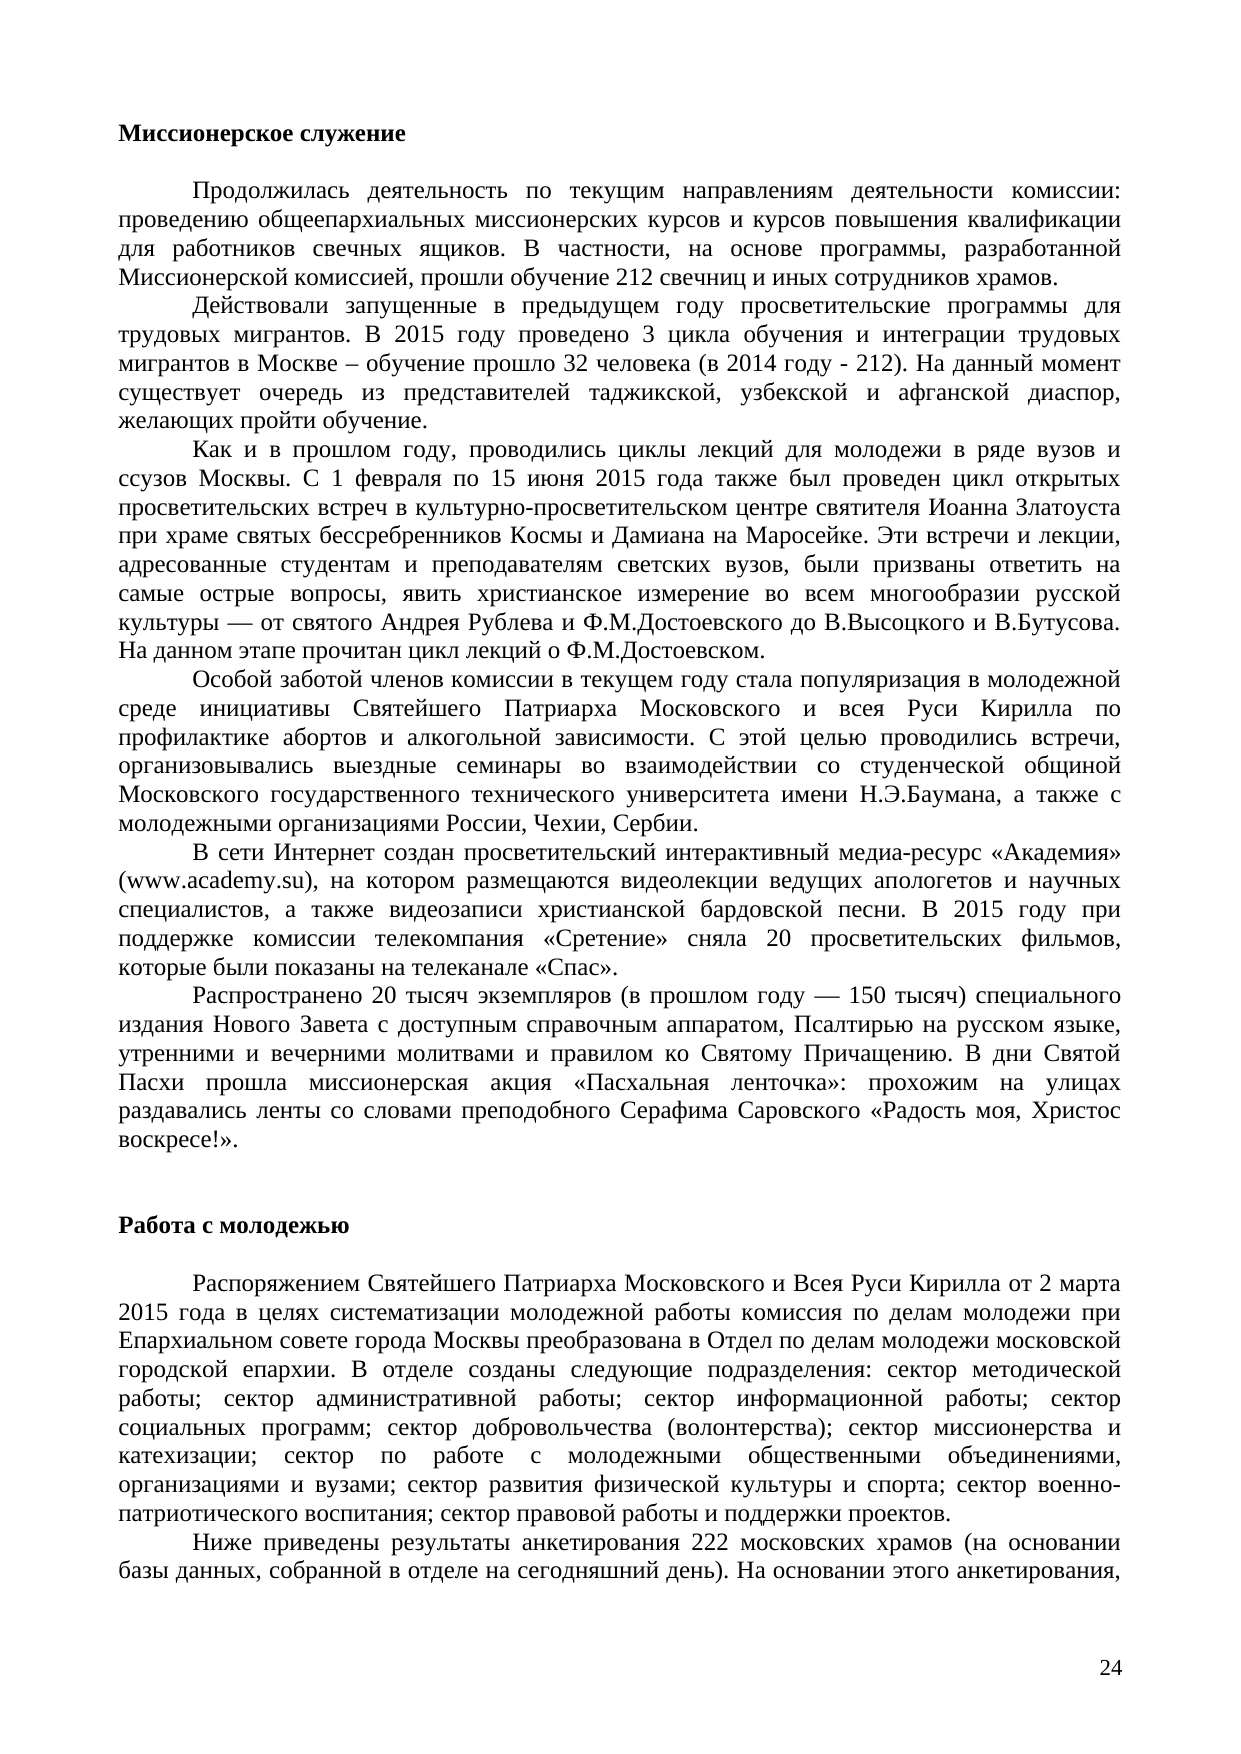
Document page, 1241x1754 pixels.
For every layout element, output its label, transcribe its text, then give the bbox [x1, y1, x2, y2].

text В сети Интернет создан просветительский интерактивный медиа-ресурс «Академия» (www.academy.su), на котором размещаются видеолекции ведущих апологетов и научных специалистов, а также видеозаписи христианской бардовской песни. В 2015 году при поддержке комиссии телекомпания «Сретение» сняла 20 просветительских фильмов, которые были показаны на телеканале «Спас». [118, 837, 1122, 981]
text Работа с молодежью [118, 1211, 1122, 1239]
text Действовали запущенные в предыдущем году просветительские программы для трудовых мигрантов. В 2015 году проведено 3 цикла обучения и интеграции трудовых мигрантов в Москве – обучение прошло 32 человека (в 2014 году - 212). На данный момент существует очередь из представителей таджикской, узбекской и афганской диаспор, желающих пройти обучение. [118, 291, 1122, 434]
text Продолжилась деятельность по текущим направлениям деятельности комиссии: проведению общеепархиальных миссионерских курсов и курсов повышения квалификации для работников свечных ящиков. В частности, на основе программы, разработанной Миссионерской комиссией, прошли обучение 212 свечниц и иных сотрудников храмов. [118, 176, 1122, 291]
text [118, 1527, 1122, 1584]
text Распоряжением Святейшего Патриарха Московского и Всея Руси Кирилла от 2 марта 2015 года в целях систематизации молодежной работы комиссия по делам молодежи при Епархиальном cовете города Москвы преобразована в Отдел по делам молодежи московской городской епархии. В отделе созданы следующие подразделения: сектор методической работы; сектор административной работы; сектор информационной работы; сектор социальных программ; сектор добровольчества (волонтерства); сектор миссионерства и катехизации; сектор по работе с молодежными общественными объединениями, организациями и вузами; сектор развития физической культуры и спорта; сектор военно-патриотического воспитания; сектор правовой работы и поддержки проектов. [118, 1268, 1122, 1527]
text Особой заботой членов комиссии в текущем году стала популяризация в молодежной среде инициативы Святейшего Патриарха Московского и всея Руси Кирилла по профилактике абортов и алкогольной зависимости. С этой целью проводились встречи, организовывались выездные семинары во взаимодействии со студенческой общиной Московского государственного технического университета имени Н.Э.Баумана, а также с молодежными организациями России, Чехии, Сербии. [118, 664, 1122, 837]
text Как и в прошлом году, проводились циклы лекций для молодежи в ряде вузов и ссузов Москвы. С 1 февраля по 15 июня 2015 года также был проведен цикл открытых просветительских встреч в культурно-просветительском центре святителя Иоанна Златоуста при храме святых бессребренников Космы и Дамиана на Маросейке. Эти встречи и лекции, адресованные студентам и преподавателям светских вузов, были призваны ответить на самые острые вопросы, явить христианское измерение во всем многообразии русской культуры — от святого Андрея Рублева и Ф.М.Достоевского до В.Высоцкого и В.Бутусова. На данном этапе прочитан цикл лекций о Ф.М.Достоевском. [118, 434, 1122, 664]
text Распространено 20 тысяч экземпляров (в прошлом году — 150 тысяч) специального издания Нового Завета с доступным справочным аппаратом, Псалтирью на русском языке, утренними и вечерними молитвами и правилом ко Святому Причащению. В дни Святой Пасхи прошла миссионерская акция «Пасхальная ленточка»: прохожим на улицах раздавались ленты со словами преподобного Серафима Саровского «Радость моя, Христос воскресе!». [118, 981, 1122, 1153]
text Миссионерское служение [118, 118, 1122, 147]
